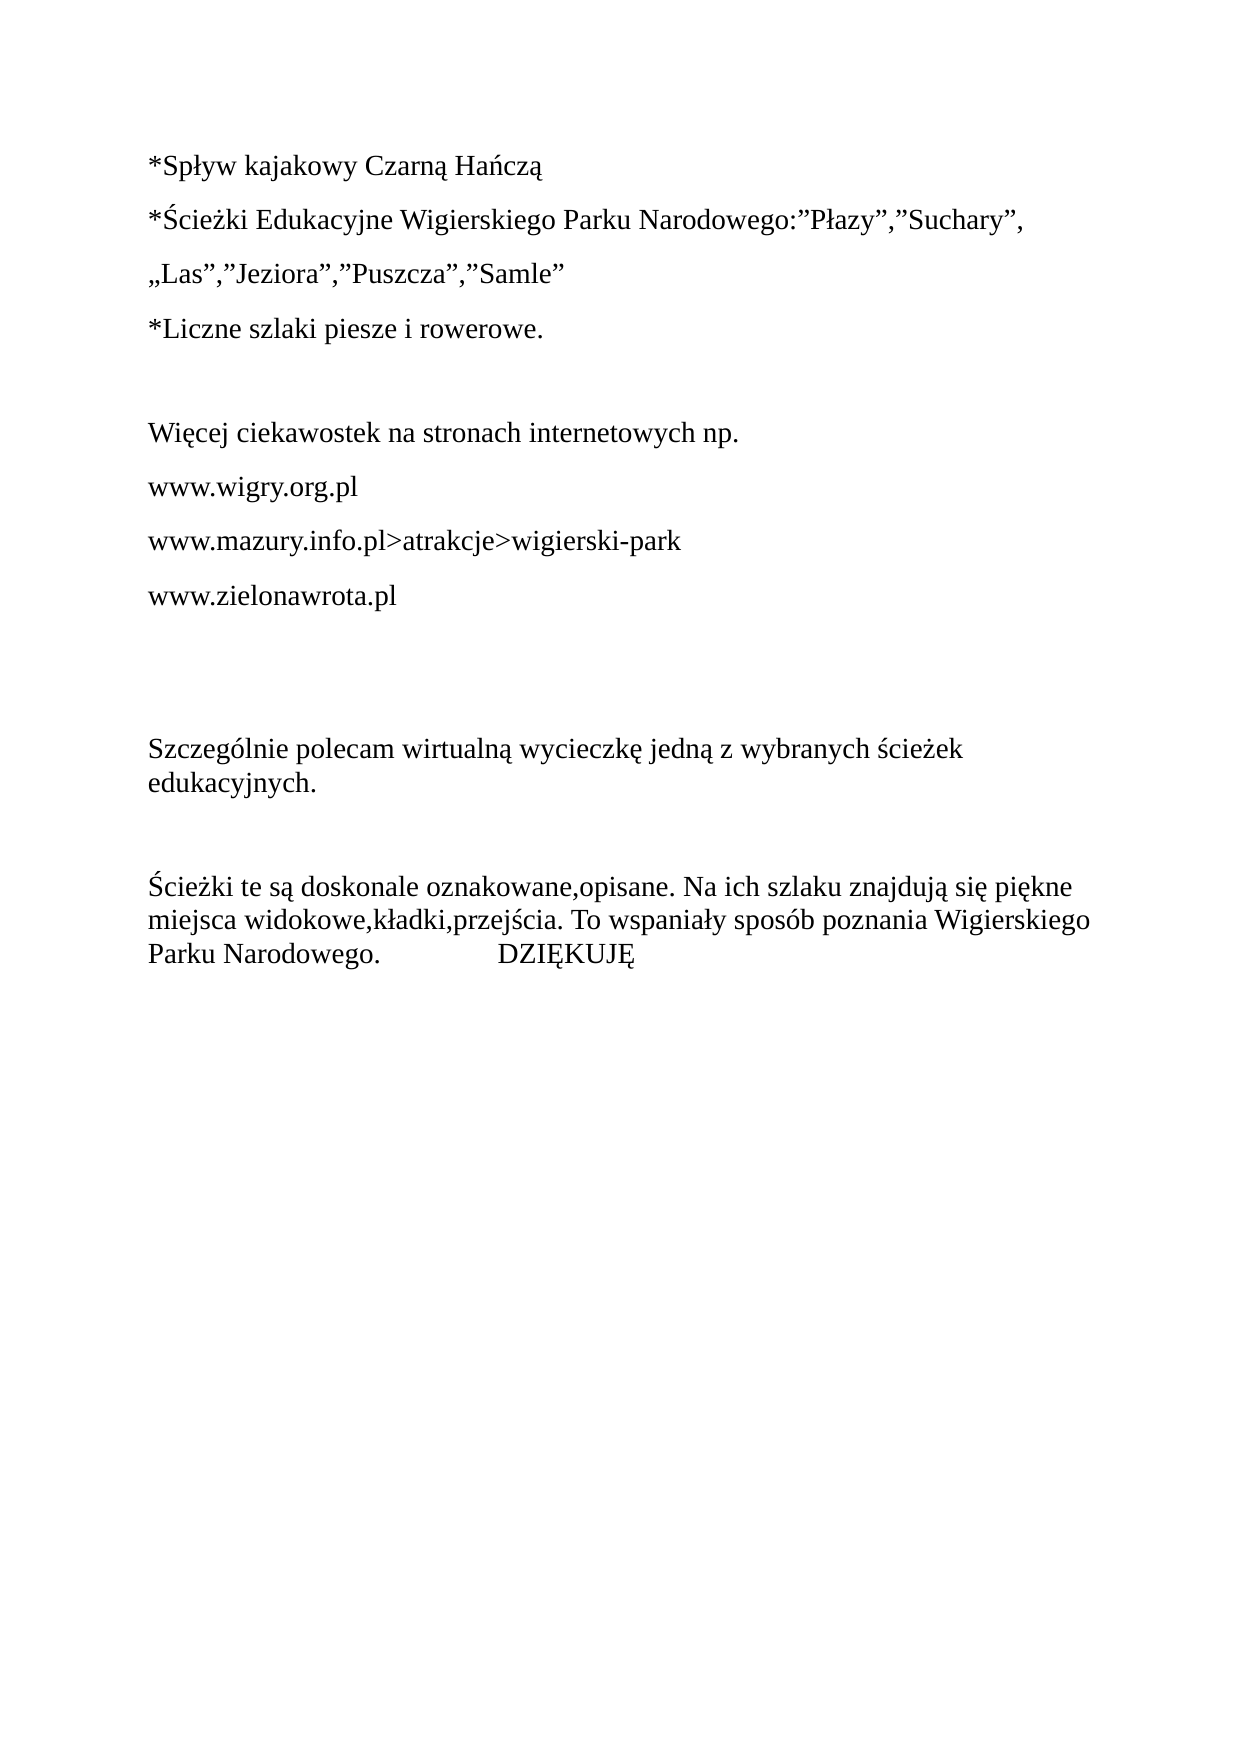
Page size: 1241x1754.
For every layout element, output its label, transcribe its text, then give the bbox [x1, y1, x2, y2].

list *Liczne szlaki piesze i rowerowe. [148, 311, 1093, 344]
list www.wigry.org.pl [148, 469, 1093, 503]
list Więcej ciekawostek na stronach internetowych np. [148, 415, 1093, 448]
list www.mazury.info.pl>atrakcje>wigierski-park [148, 523, 1093, 557]
list „Las”,”Jeziora”,”Puszcza”,”Samle” [148, 256, 1093, 290]
list www.zielonawrota.pl [148, 578, 1093, 611]
list *Ścieżki Edukacyjne Wigierskiego Parku Narodowego:”Płazy”,”Suchary”, [148, 202, 1093, 236]
list Ścieżki te są doskonale oznakowane,opisane. Na ich szlaku znajdują się piękne miejsca widokowe,kładki,przejścia. To wspaniały sposób poznania Wigierskiego Parku Narodowego. DZIĘKUJĘ [148, 869, 1093, 969]
list Szczególnie polecam wirtualną wycieczkę jedną z wybranych ścieżek edukacyjnych. [148, 731, 1093, 798]
list *Spływ kajakowy Czarną Hańczą [148, 148, 1093, 181]
